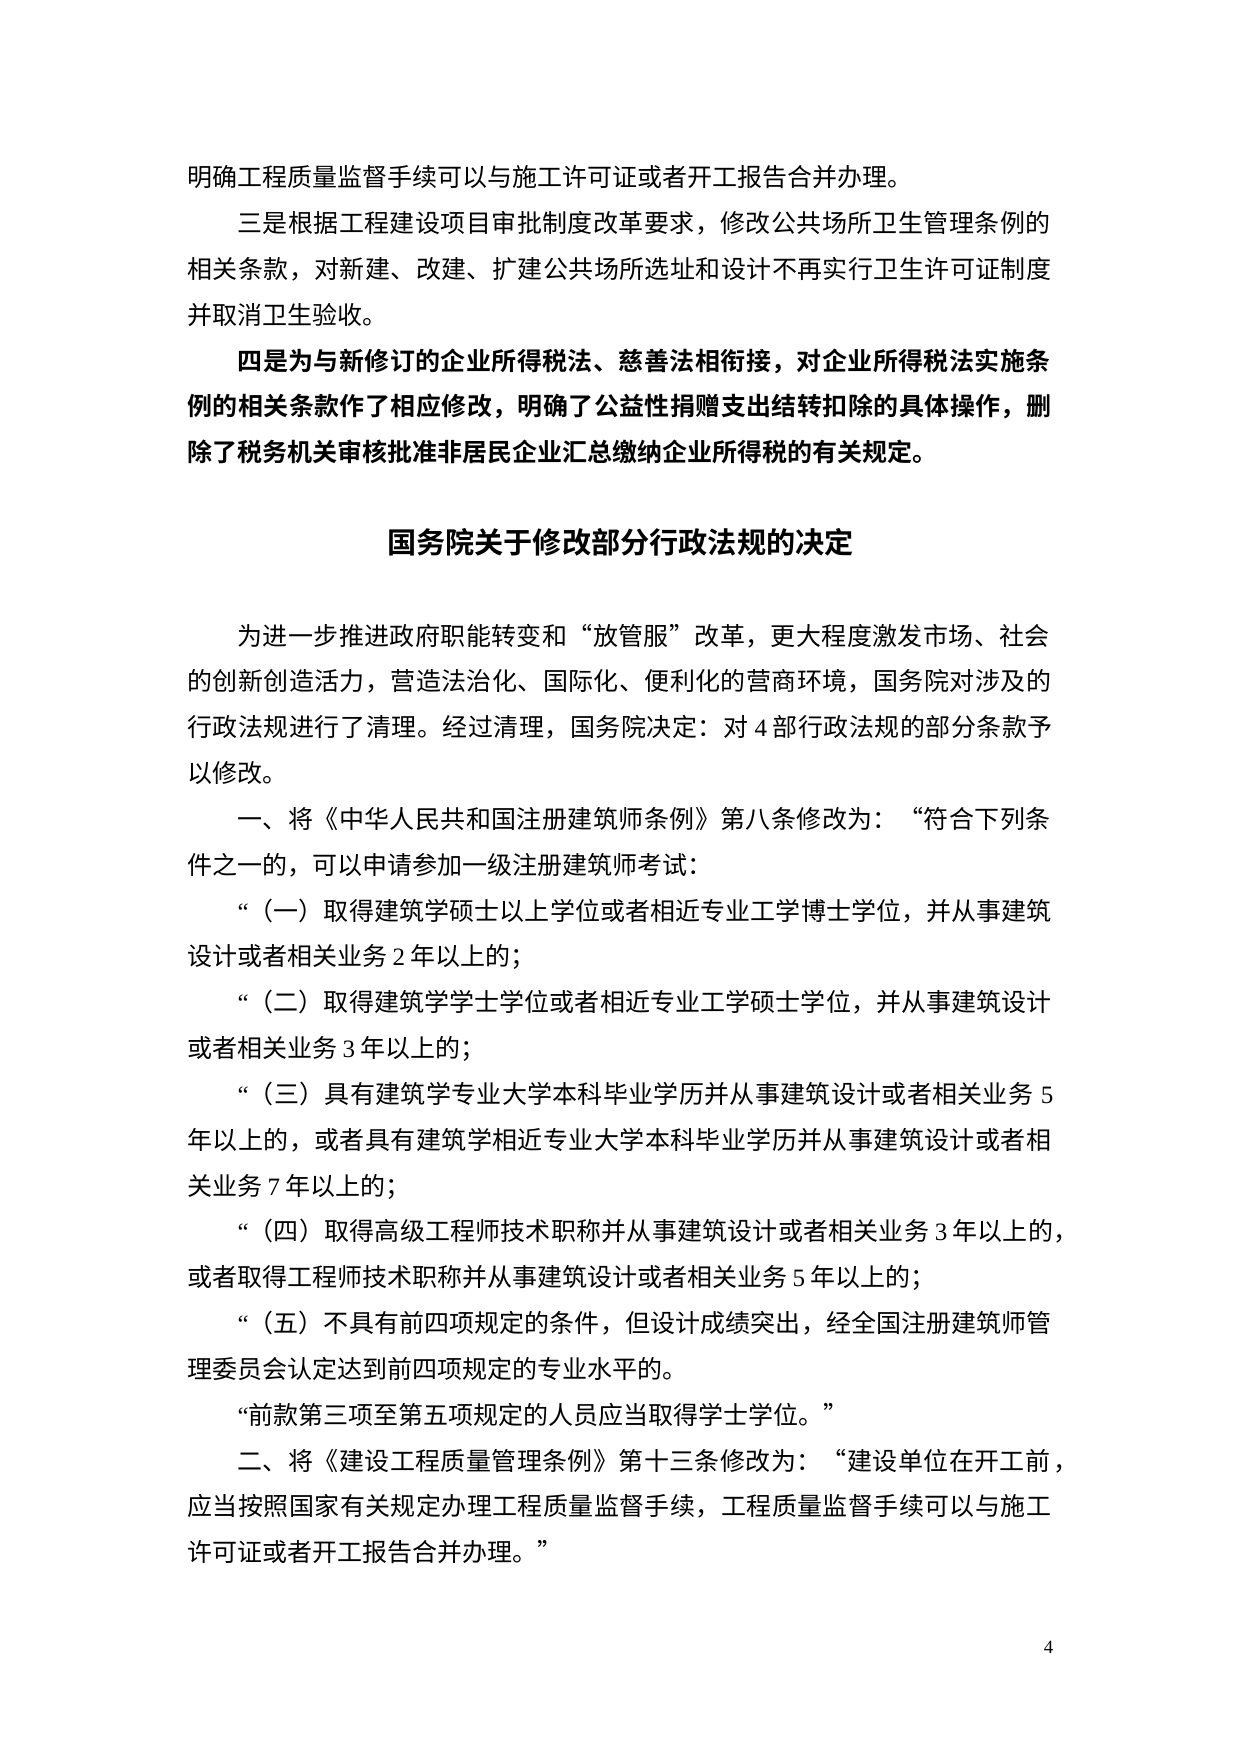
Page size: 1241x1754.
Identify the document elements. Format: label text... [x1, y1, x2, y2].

text 一、将《中华人民共和国注册建筑师条例》第八条修改为：“符合下列条件之一的，可以申请参加一级注册建筑师考试： [187, 792, 1053, 883]
text “（三）具有建筑学专业大学本科毕业学历并从事建筑设计或者相关业务5年以上的，或者具有建筑学相近专业大学本科毕业学历并从事建筑设计或者相关业务7年以上的； [187, 1067, 1053, 1204]
text “（一）取得建筑学硕士以上学位或者相近专业工学博士学位，并从事建筑设计或者相关业务2年以上的； [187, 883, 1053, 975]
text “（二）取得建筑学学士学位或者相近专业工学硕士学位，并从事建筑设计或者相关业务3年以上的； [187, 975, 1053, 1067]
text “（五）不具有前四项规定的条件，但设计成绩突出，经全国注册建筑师管理委员会认定达到前四项规定的专业水平的。 [187, 1296, 1053, 1387]
text 四是为与新修订的企业所得税法、慈善法相衔接，对企业所得税法实施条例的相关条款作了相应修改，明确了公益性捐赠支出结转扣除的具体操作，删除了税务机关审核批准非居民企业汇总缴纳企业所得税的有关规定。 [187, 333, 1053, 471]
text 三是根据工程建设项目审批制度改革要求，修改公共场所卫生管理条例的相关条款，对新建、改建、扩建公共场所选址和设计不再实行卫生许可证制度，并取消卫生验收。 [187, 196, 1053, 333]
text 为进一步推进政府职能转变和“放管服”改革，更大程度激发市场、社会的创新创造活力，营造法治化、国际化、便利化的营商环境，国务院对涉及的行政法规进行了清理。经过清理，国务院决定：对4部行政法规的部分条款予以修改。 [187, 608, 1053, 792]
text 国务院关于修改部分行政法规的决定 [187, 517, 1053, 562]
text “前款第三项至第五项规定的人员应当取得学士学位。” [187, 1387, 1053, 1433]
text 二、将《建设工程质量管理条例》第十三条修改为：“建设单位在开工前，应当按照国家有关规定办理工程质量监督手续，工程质量监督手续可以与施工许可证或者开工报告合并办理。” [187, 1433, 1053, 1571]
text “（四）取得高级工程师技术职称并从事建筑设计或者相关业务3年以上的，或者取得工程师技术职称并从事建筑设计或者相关业务5年以上的； [187, 1204, 1053, 1296]
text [187, 150, 1053, 196]
